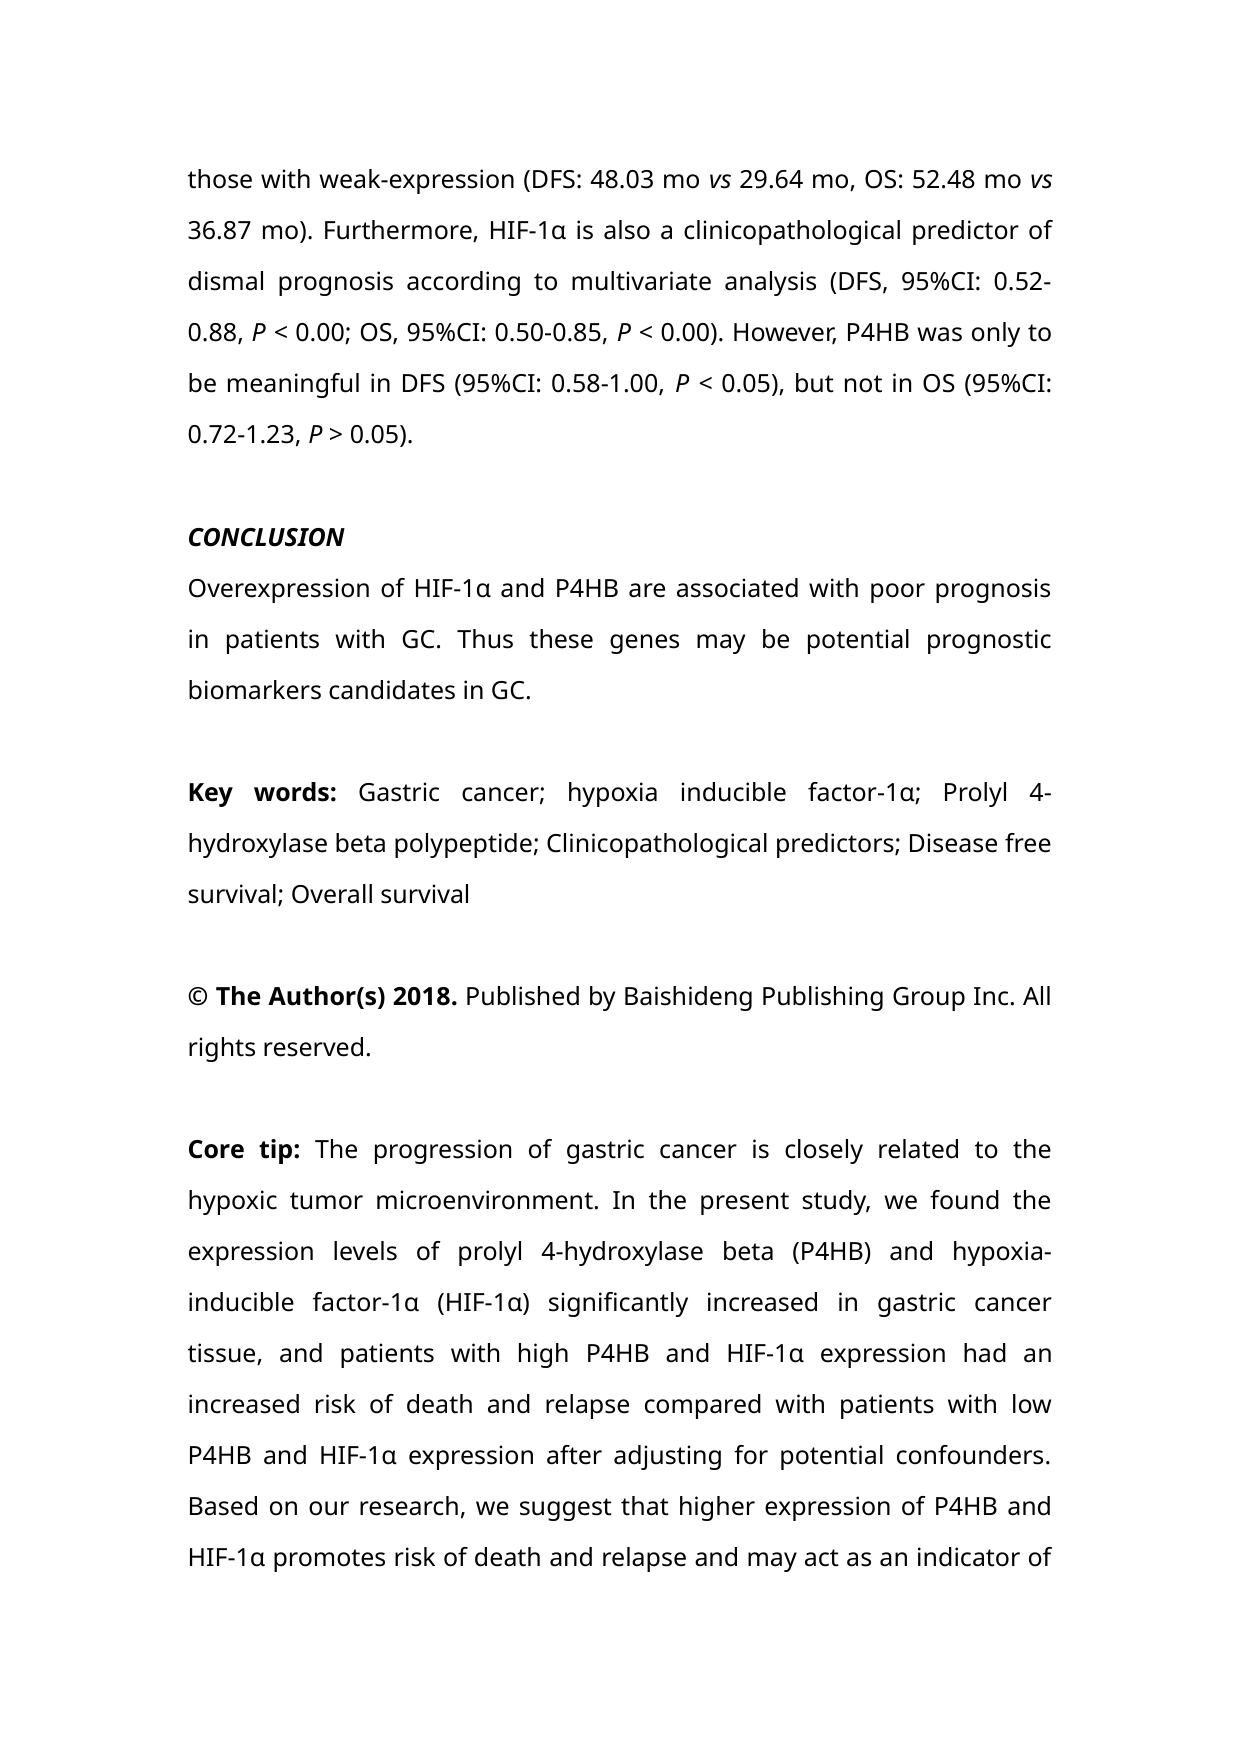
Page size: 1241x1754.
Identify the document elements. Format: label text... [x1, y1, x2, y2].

text CONCLUSION [187, 519, 1053, 553]
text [187, 1132, 1053, 1574]
text © The Author(s) 2018. Published by Baishideng Publishing Group Inc. All rights reserved. [187, 979, 1053, 1064]
text Overexpression of HIF-1α and P4HB are associated with poor prognosis in patients with GC. Thus these genes may be potential prognostic biomarkers candidates in GC. [187, 570, 1053, 706]
text Key words: Gastric cancer; hypoxia inducible factor-1α; Prolyl 4-hydroxylase beta polypeptide; Clinicopathological predictors; Disease free survival; Overall survival [187, 774, 1053, 911]
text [187, 162, 1053, 451]
